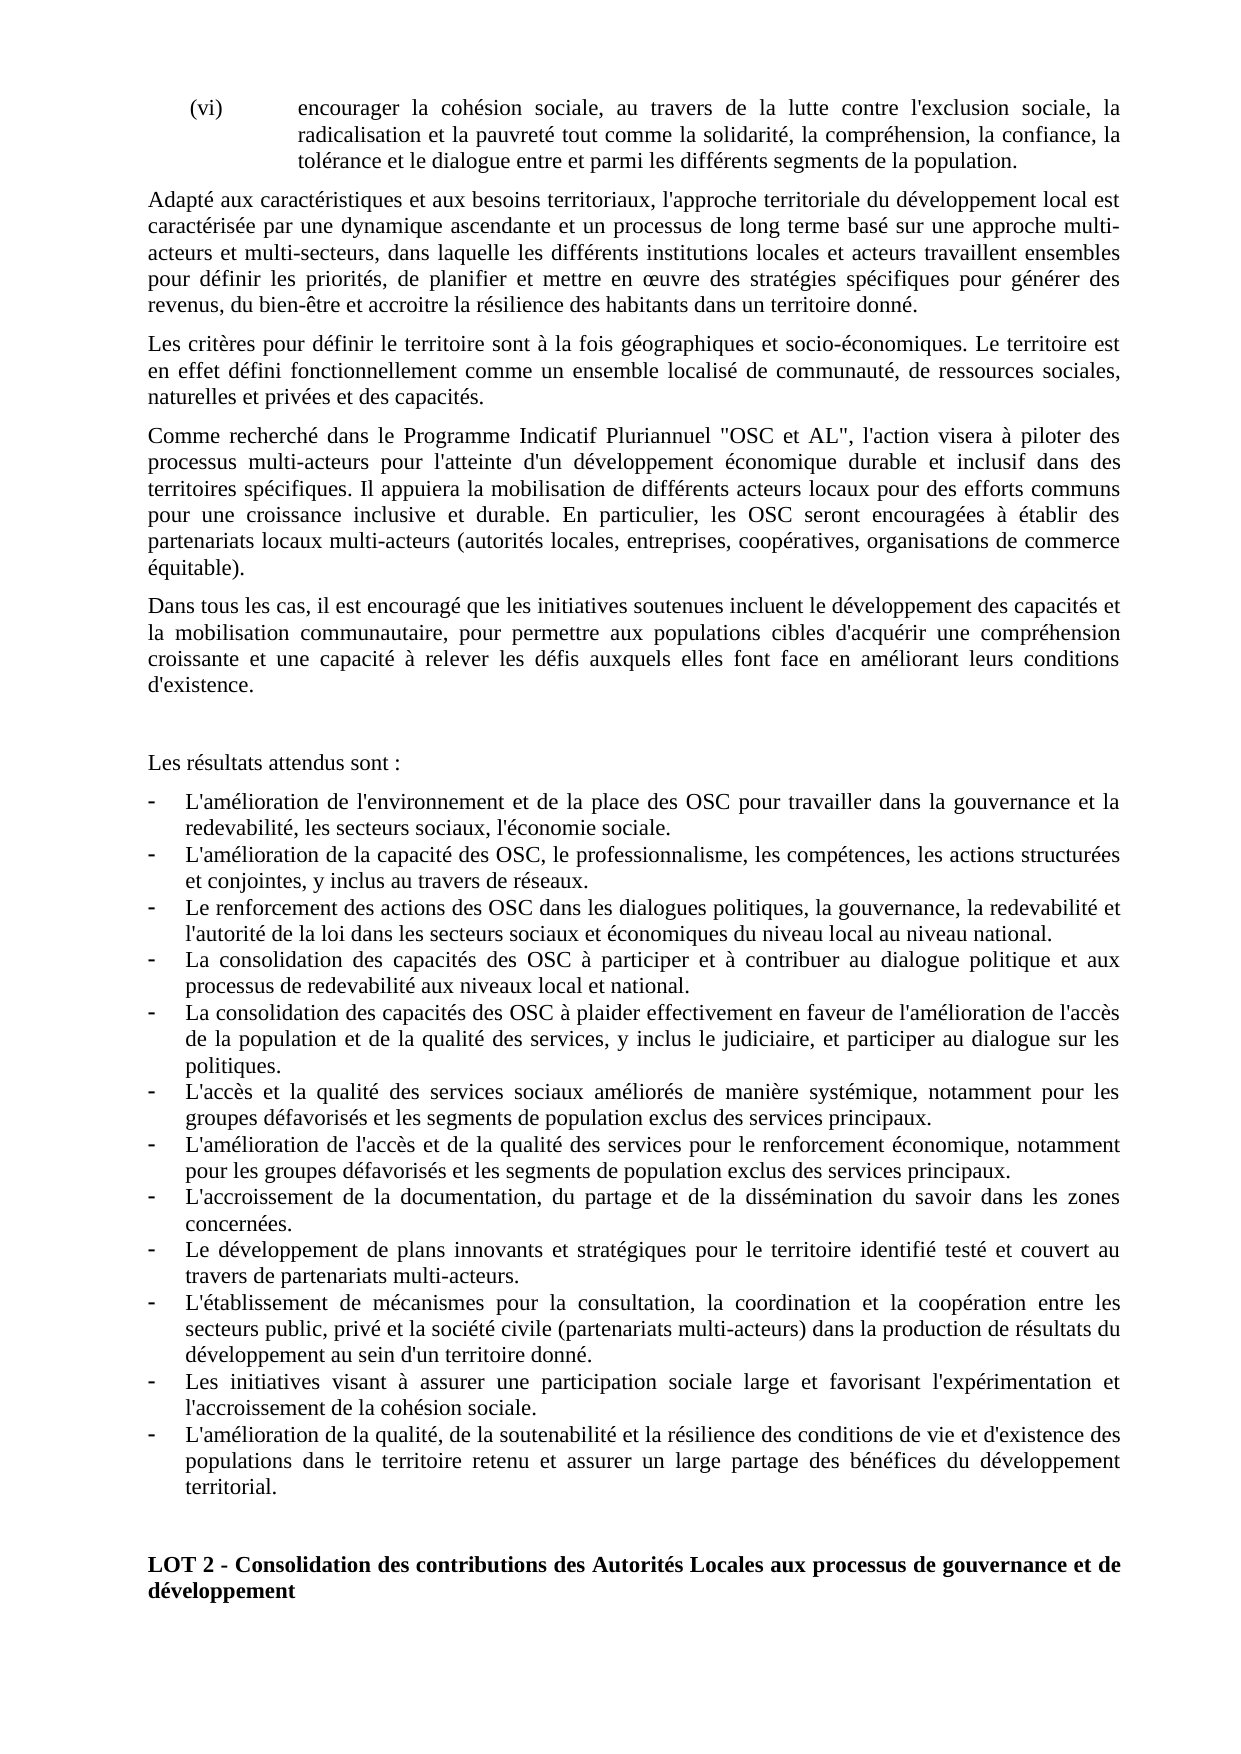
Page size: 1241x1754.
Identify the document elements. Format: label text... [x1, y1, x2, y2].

list La consolidation des capacités des OSC à participer et à contribuer au dialogue politique et aux processus de redevabilité aux niveaux local et national. [148, 946, 1122, 999]
text Comme recherché dans le Programme Indicatif Pluriannuel "OSC et AL", l'action visera à piloter des processus multi-acteurs pour l'atteinte d'un développement économique durable et inclusif dans des territoires spécifiques. Il appuiera la mobilisation de différents acteurs locaux pour des efforts communs pour une croissance inclusive et durable. En particulier, les OSC seront encouragées à établir des partenariats locaux multi-acteurs (autorités locales, entreprises, coopératives, organisations de commerce équitable). [148, 422, 1122, 580]
list Les initiatives visant à assurer une participation sociale large et favorisant l'expérimentation et l'accroissement de la cohésion sociale. [148, 1368, 1122, 1421]
text LOT 2 - Consolidation des contributions des Autorités Locales aux processus de gouvernance et de développement [148, 1551, 1122, 1604]
text Adapté aux caractéristiques et aux besoins territoriaux, l'approche territoriale du développement local est caractérisée par une dynamique ascendante et un processus de long terme basé sur une approche multi-acteurs et multi-secteurs, dans laquelle les différents institutions locales et acteurs travaillent ensembles pour définir les priorités, de planifier et mettre en œuvre des stratégies spécifiques pour générer des revenus, du bien-être et accroitre la résilience des habitants dans un territoire donné. [148, 186, 1122, 318]
text Dans tous les cas, il est encouragé que les initiatives soutenues incluent le développement des capacités et la mobilisation communautaire, pour permettre aux populations cibles d'acquérir une compréhension croissante et une capacité à relever les défis auxquels elles font face en améliorant leurs conditions d'existence. [148, 592, 1122, 698]
list Le renforcement des actions des OSC dans les dialogues politiques, la gouvernance, la redevabilité et l'autorité de la loi dans les secteurs sociaux et économiques du niveau local au niveau national. [148, 893, 1122, 946]
list L'amélioration de la capacité des OSC, le professionnalisme, les compétences, les actions structurées et conjointes, y inclus au travers de réseaux. [148, 841, 1122, 893]
text Les critères pour définir le territoire sont à la fois géographiques et socio-économiques. Le territoire est en effet défini fonctionnellement comme un ensemble localisé de communauté, de ressources sociales, naturelles et privées et des capacités. [148, 330, 1122, 409]
list L'amélioration de l'accès et de la qualité des services pour le renforcement économique, notamment pour les groupes défavorisés et les segments de population exclus des services principaux. [148, 1131, 1122, 1183]
list L'accroissement de la documentation, du partage et de la dissémination du savoir dans les zones concernées. [148, 1183, 1122, 1236]
list L'accès et la qualité des services sociaux améliorés de manière systémique, notamment pour les groupes défavorisés et les segments de population exclus des services principaux. [148, 1078, 1122, 1131]
text Les résultats attendus sont : [148, 749, 1122, 776]
list L'amélioration de l'environnement et de la place des OSC pour travailler dans la gouvernance et la redevabilité, les secteurs sociaux, l'économie sociale. [148, 788, 1122, 841]
list La consolidation des capacités des OSC à plaider effectivement en faveur de l'amélioration de l'accès de la population et de la qualité des services, y inclus le judiciaire, et participer au dialogue sur les politiques. [148, 999, 1122, 1078]
list Le développement de plans innovants et stratégiques pour le territoire identifié testé et couvert au travers de partenariats multi-acteurs. [148, 1236, 1122, 1289]
list L'établissement de mécanismes pour la consultation, la coordination et la coopération entre les secteurs public, privé et la société civile (partenariats multi-acteurs) dans la production de résultats du développement au sein d'un territoire donné. [148, 1289, 1122, 1368]
list L'amélioration de la qualité, de la soutenabilité et la résilience des conditions de vie et d'existence des populations dans le territoire retenu et assurer un large partage des bénéfices du développement territorial. [148, 1421, 1122, 1500]
list encourager la cohésion sociale, au travers de la lutte contre l'exclusion sociale, la radicalisation et la pauvreté tout comme la solidarité, la compréhension, la confiance, la tolérance et le dialogue entre et parmi les différents segments de la population. [223, 94, 1122, 173]
